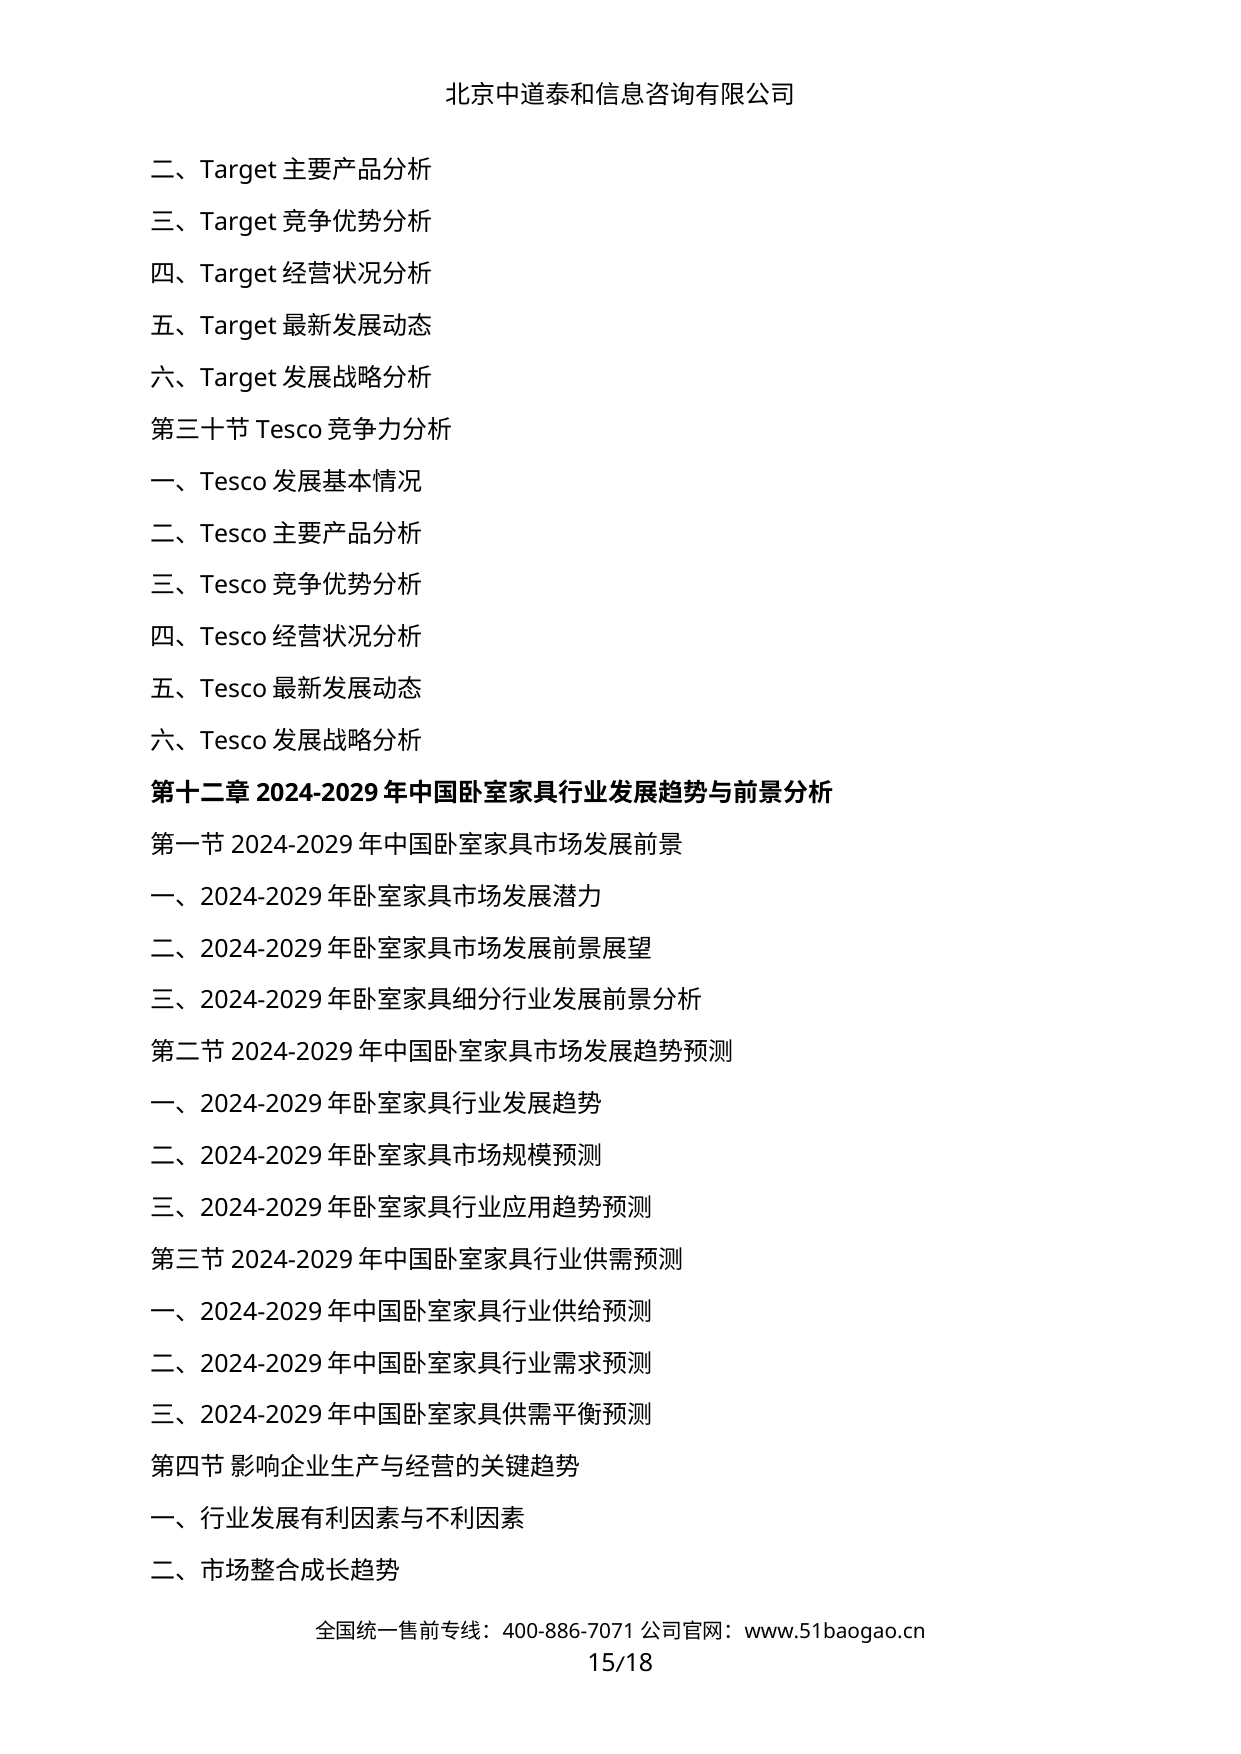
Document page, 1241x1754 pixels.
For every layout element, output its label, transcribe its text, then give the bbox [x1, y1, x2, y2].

text 五、Tesco最新发展动态 [150, 669, 1090, 705]
text 第二节 2024-2029年中国卧室家具市场发展趋势预测 [150, 1032, 1090, 1068]
text 第三节 2024-2029年中国卧室家具行业供需预测 [150, 1239, 1090, 1276]
text 一、2024-2029年中国卧室家具行业供给预测 [150, 1291, 1090, 1327]
text 三、Tesco竞争优势分析 [150, 565, 1090, 601]
text 三、2024-2029年卧室家具细分行业发展前景分析 [150, 980, 1090, 1016]
text 四、Target经营状况分析 [150, 254, 1090, 290]
text 六、Target发展战略分析 [150, 357, 1090, 394]
text 第一节 2024-2029年中国卧室家具市场发展前景 [150, 824, 1090, 861]
text 第四节 影响企业生产与经营的关键趋势 [150, 1447, 1090, 1483]
text 三、2024-2029年中国卧室家具供需平衡预测 [150, 1395, 1090, 1431]
text 二、市场整合成长趋势 [150, 1551, 1090, 1587]
text 二、Tesco主要产品分析 [150, 513, 1090, 549]
text 二、2024-2029年卧室家具市场规模预测 [150, 1136, 1090, 1172]
text 三、2024-2029年卧室家具行业应用趋势预测 [150, 1187, 1090, 1224]
text 二、2024-2029年卧室家具市场发展前景展望 [150, 928, 1090, 964]
text 一、行业发展有利因素与不利因素 [150, 1499, 1090, 1535]
text 三、Target竞争优势分析 [150, 202, 1090, 238]
text 一、Tesco发展基本情况 [150, 461, 1090, 497]
text 一、2024-2029年卧室家具行业发展趋势 [150, 1084, 1090, 1120]
text 四、Tesco经营状况分析 [150, 617, 1090, 653]
text 第十二章 2024-2029年中国卧室家具行业发展趋势与前景分析 [150, 772, 1090, 809]
text 一、2024-2029年卧室家具市场发展潜力 [150, 876, 1090, 912]
text 五、Target最新发展动态 [150, 306, 1090, 342]
text 二、2024-2029年中国卧室家具行业需求预测 [150, 1343, 1090, 1379]
text 六、Tesco发展战略分析 [150, 721, 1090, 757]
text 第三十节 Tesco竞争力分析 [150, 409, 1090, 446]
text 二、Target主要产品分析 [150, 150, 1090, 186]
